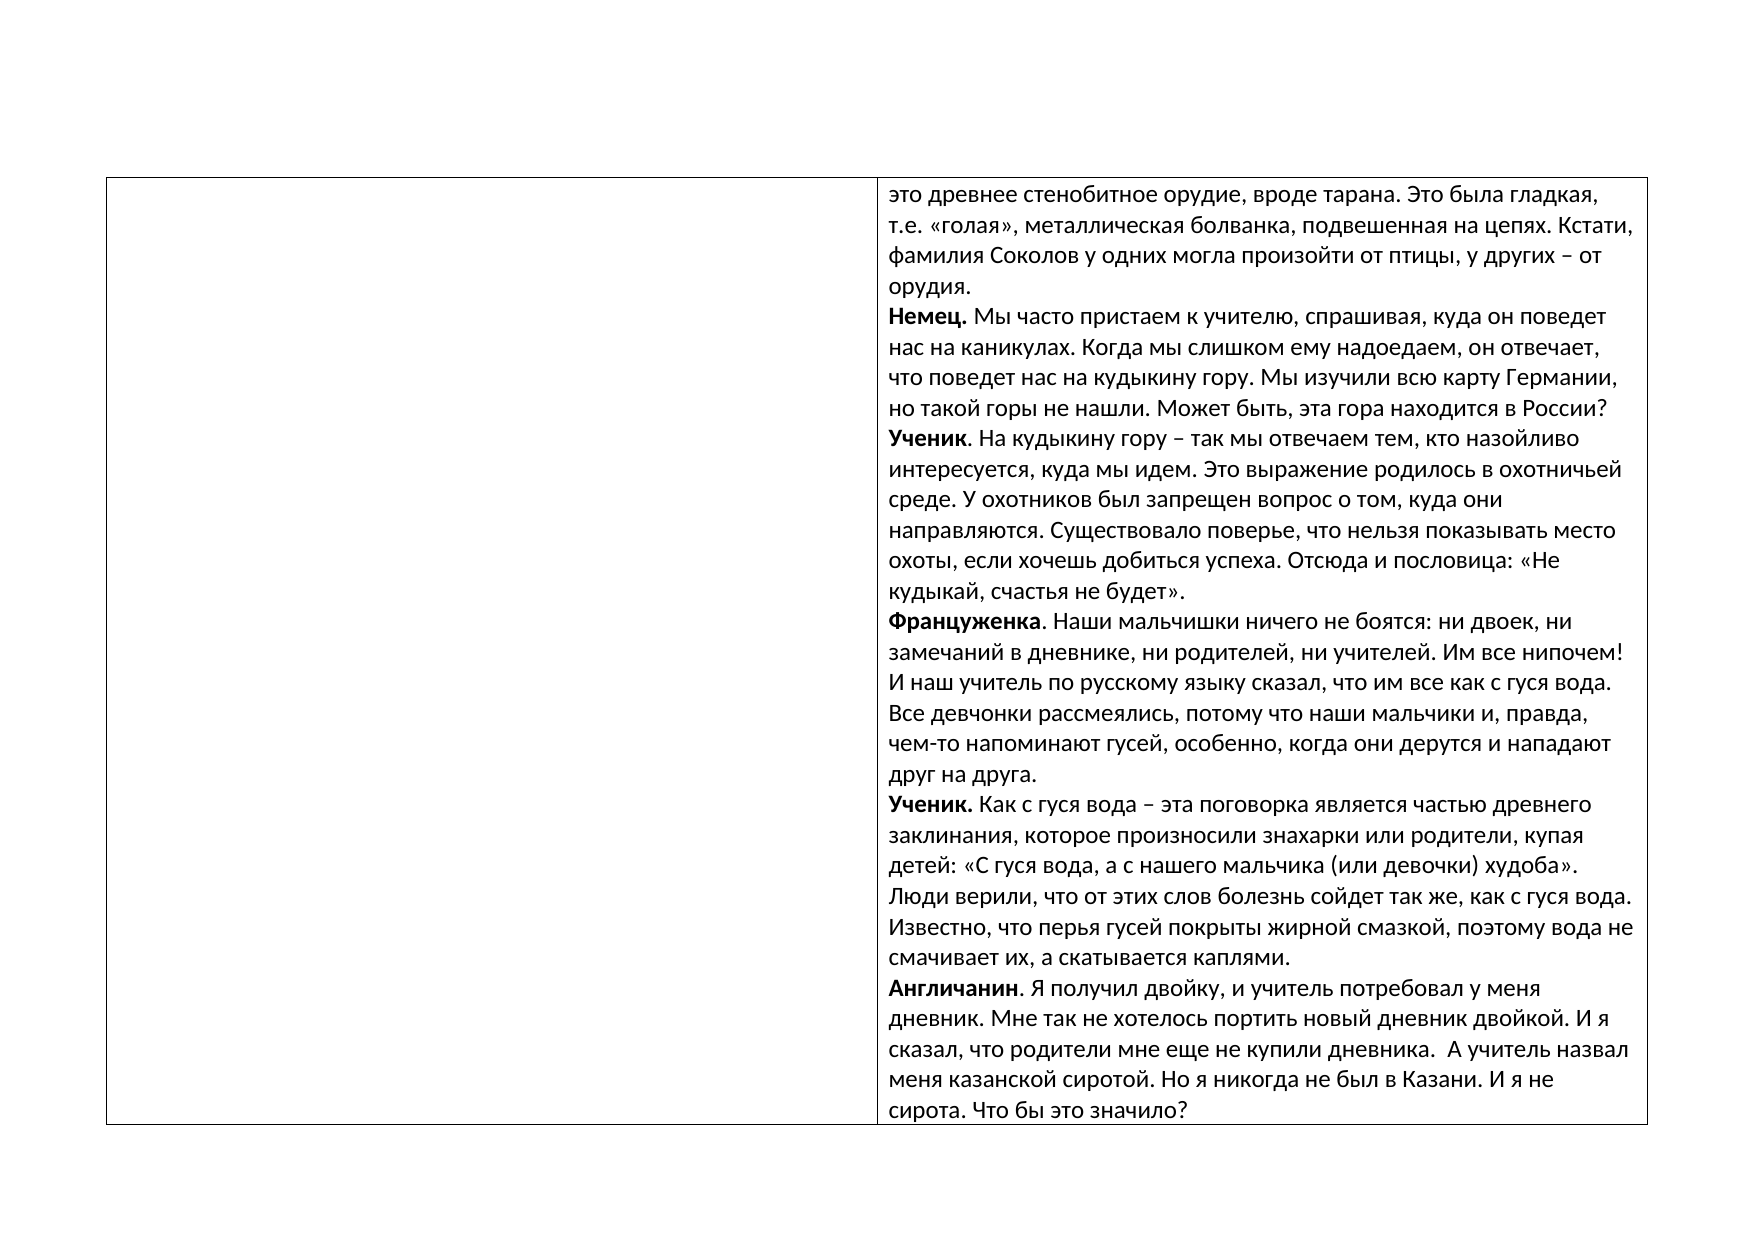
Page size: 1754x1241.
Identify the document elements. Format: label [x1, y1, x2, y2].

table_cell [878, 178, 1647, 1124]
table_cell [107, 178, 877, 1124]
